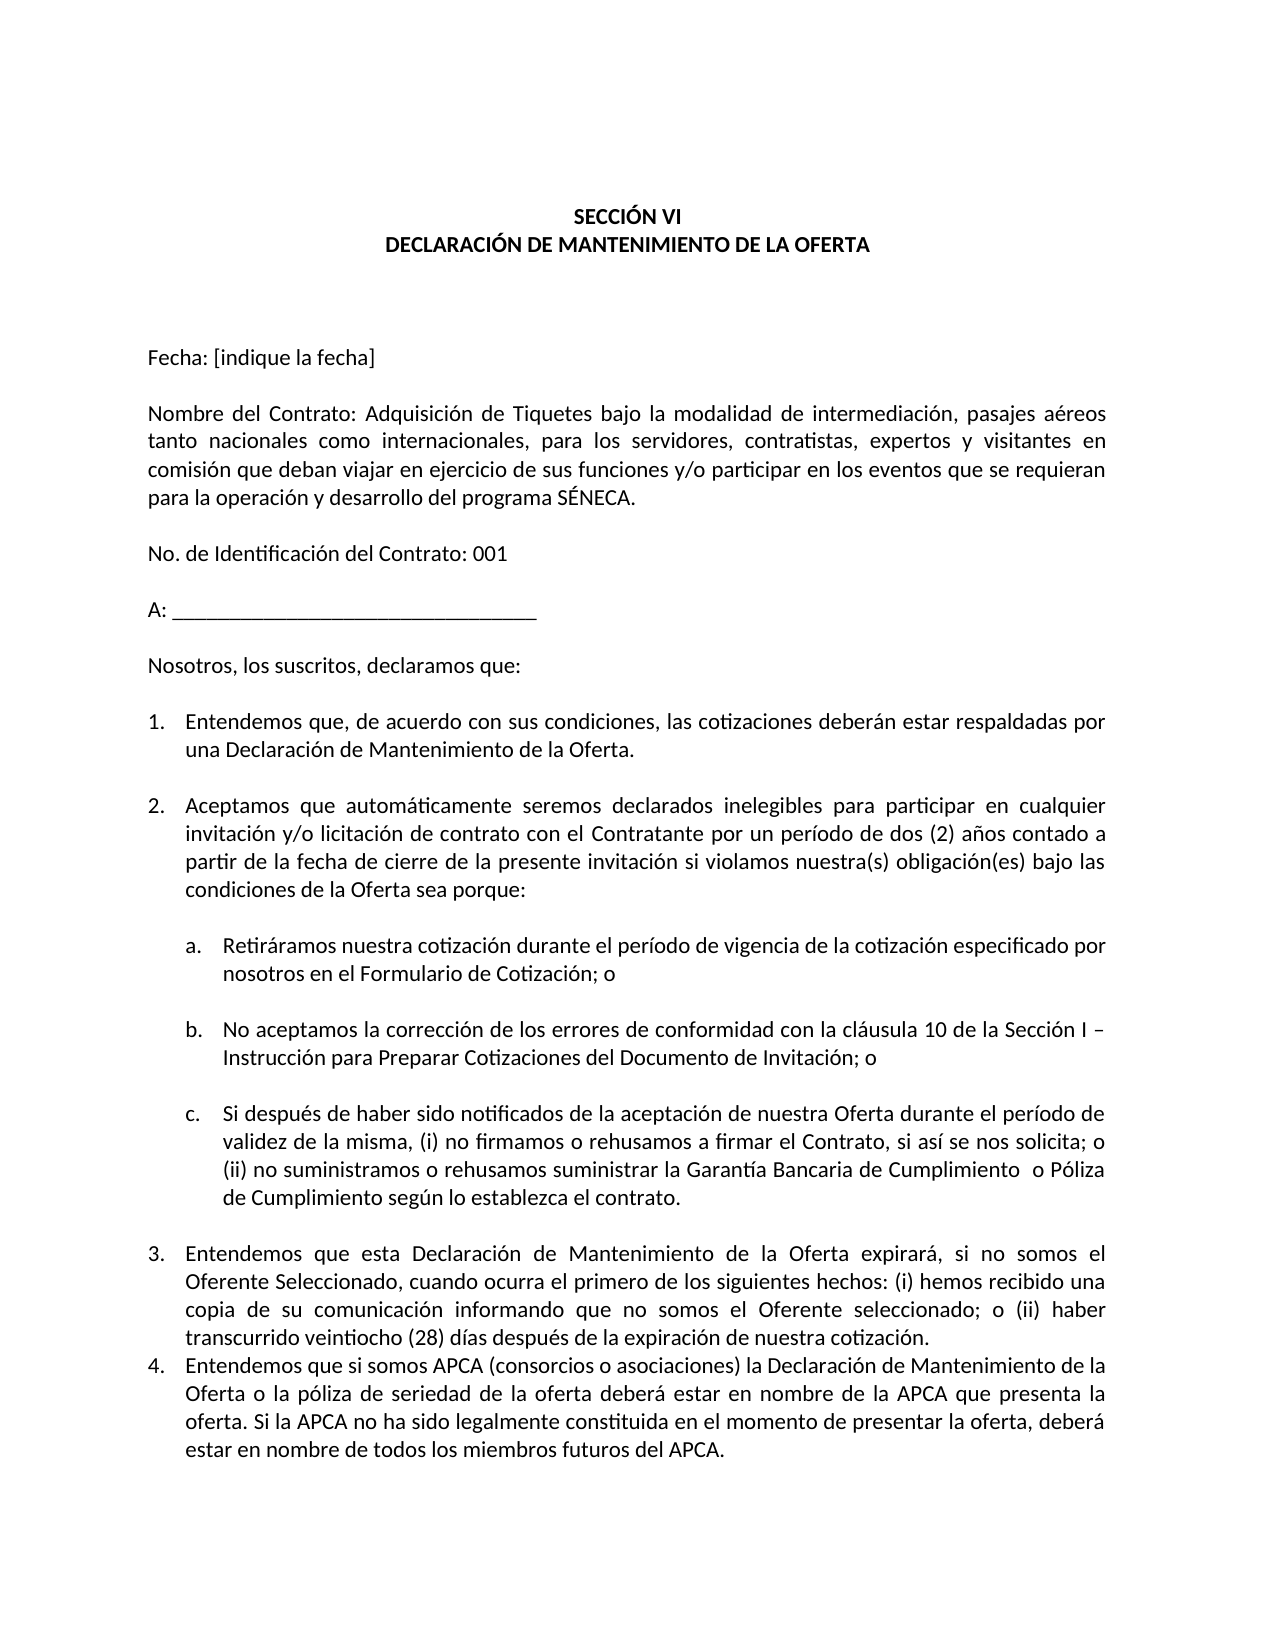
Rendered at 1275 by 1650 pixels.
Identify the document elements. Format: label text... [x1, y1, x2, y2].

text Nosotros, los suscritos, declaramos que: [148, 651, 1107, 679]
text Nombre del Contrato: Adquisición de Tiquetes bajo la modalidad de intermediación, pasajes aéreos tanto nacionales como internacionales, para los servidores, contratistas, expertos y visitantes en comisión que deban viajar en ejercicio de sus funciones y/o participar en los eventos que se requieran para la operación y desarrollo del programa SÉNECA. [148, 399, 1107, 511]
list Retiráramos nuestra cotización durante el período de vigencia de la cotización especificado por nosotros en el Formulario de Cotización; o [185, 931, 1107, 987]
list Si después de haber sido notificados de la aceptación de nuestra Oferta durante el período de validez de la misma, (i) no firmamos o rehusamos a firmar el Contrato, si así se nos solicita; o (ii) no suministramos o rehusamos suministrar la Garantía Bancaria de Cumplimiento o Póliza de Cumplimiento según lo establezca el contrato. [185, 1099, 1107, 1211]
text DECLARACIÓN DE MANTENIMIENTO DE LA OFERTA [148, 231, 1107, 258]
text A: ________________________________ [148, 595, 1107, 623]
list Entendemos que esta Declaración de Mantenimiento de la Oferta expirará, si no somos el Oferente Seleccionado, cuando ocurra el primero de los siguientes hechos: (i) hemos recibido una copia de su comunicación informando que no somos el Oferente seleccionado; o (ii) haber transcurrido veintiocho (28) días después de la expiración de nuestra cotización. [148, 1239, 1107, 1351]
list Entendemos que si somos APCA (consorcios o asociaciones) la Declaración de Mantenimiento de la Oferta o la póliza de seriedad de la oferta deberá estar en nombre de la APCA que presenta la oferta. Si la APCA no ha sido legalmente constituida en el momento de presentar la oferta, deberá estar en nombre de todos los miembros futuros del APCA. [148, 1351, 1107, 1463]
text Fecha: [indique la fecha] [148, 343, 1107, 371]
list Entendemos que, de acuerdo con sus condiciones, las cotizaciones deberán estar respaldadas por una Declaración de Mantenimiento de la Oferta. [148, 707, 1107, 763]
text No. de Identificación del Contrato: 001 [148, 539, 1107, 567]
list Aceptamos que automáticamente seremos declarados inelegibles para participar en cualquier invitación y/o licitación de contrato con el Contratante por un período de dos (2) años contado a partir de la fecha de cierre de la presente invitación si violamos nuestra(s) obligación(es) bajo las condiciones de la Oferta sea porque: [148, 791, 1107, 903]
list No aceptamos la corrección de los errores de conformidad con la cláusula 10 de la Sección I – Instrucción para Preparar Cotizaciones del Documento de Invitación; o [185, 1015, 1107, 1071]
text SECCIÓN VI [148, 202, 1107, 231]
